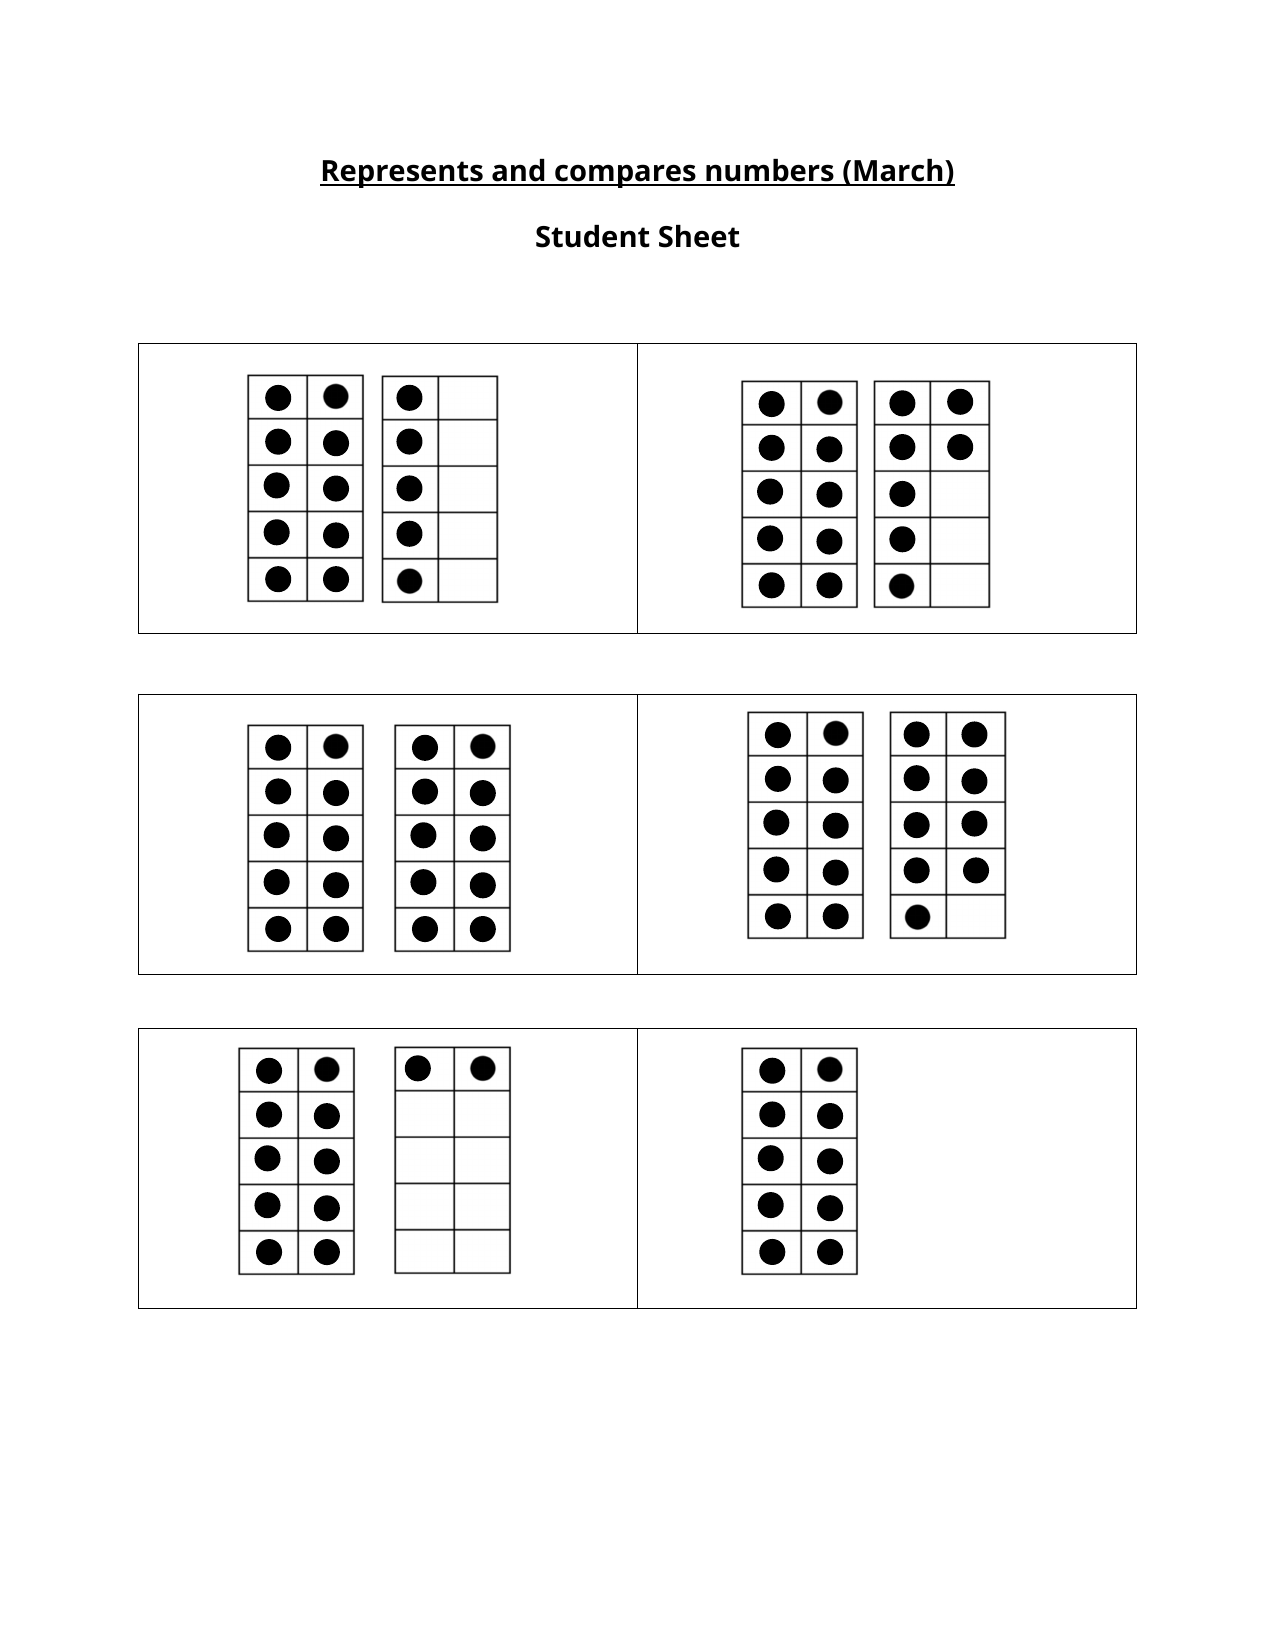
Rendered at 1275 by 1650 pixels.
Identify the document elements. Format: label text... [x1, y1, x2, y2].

picture [887, 709, 1008, 941]
table_header [139, 1029, 637, 1308]
table_header [638, 344, 1136, 632]
picture [739, 1045, 860, 1277]
table_header [139, 695, 637, 974]
picture [392, 722, 513, 955]
table_header [638, 1029, 1136, 1308]
picture [871, 378, 992, 610]
table_header [139, 344, 637, 632]
picture [379, 372, 501, 605]
table_header [638, 695, 1136, 974]
text Represents and compares numbers (March) [150, 150, 1125, 190]
picture [245, 373, 366, 605]
picture [745, 710, 866, 942]
picture [245, 722, 366, 954]
picture [236, 1045, 357, 1278]
picture [738, 379, 860, 611]
text Student Sheet [150, 216, 1125, 256]
picture [392, 1045, 513, 1277]
